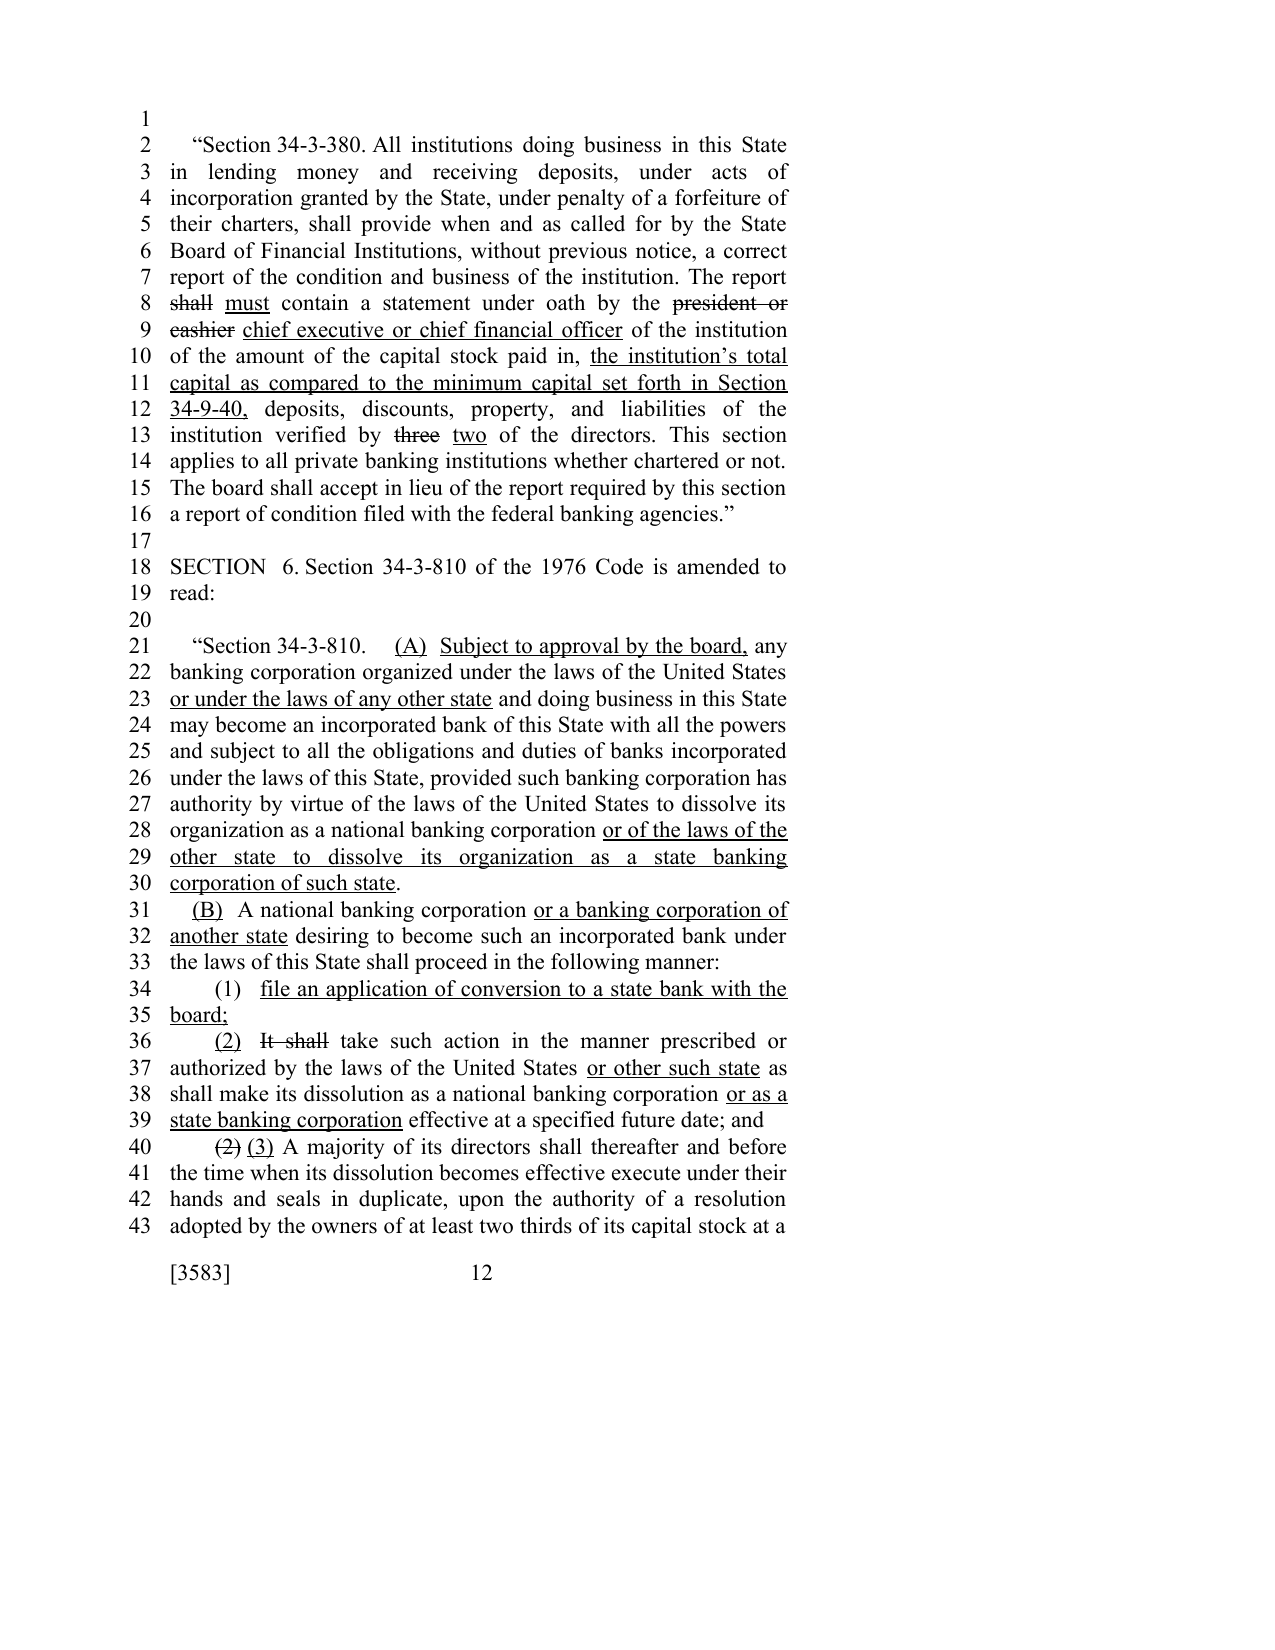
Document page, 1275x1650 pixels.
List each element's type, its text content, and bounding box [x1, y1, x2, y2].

text (B) A national banking corporation or a banking corporation of another state desiring to become such an incorporated bank under the laws of this State shall proceed in the following manner: [169, 896, 787, 975]
text “Section 34-3-810. (A) Subject to approval by the board, any banking corporation organized under the laws of the United States or under the laws of any other state and doing business in this State may become an incorporated bank of this State with all the powers and subject to all the obligations and duties of banks incorporated under the laws of this State, provided such banking corporation has authority by virtue of the laws of the United States to dissolve its organization as a national banking corporation or of the laws of the other state to dissolve its organization as a state banking corporation of such state. [169, 632, 787, 866]
text (2) It shall take such action in the manner prescribed or authorized by the laws of the United States or other such state as shall make its dissolution as a national banking corporation or as a state banking corporation effective at a specified future date; and [169, 1027, 787, 1133]
text “Section 34-3-380. All institutions doing business in this State in lending money and receiving deposits, under acts of incorporation granted by the State, under penalty of a forfeiture of their charters, shall provide when and as called for by the State Board of Financial Institutions, without previous notice, a correct report of the condition and business of the institution. The report shall must contain a statement under oath by the president or cashier chief executive or chief financial officer of the institution of the amount of the capital stock paid in, the institution’s total capital as compared to the minimum capital set forth in Section 34-9-40, deposits, discounts, property, and liabilities of the institution verified by three two of the directors. This section applies to all private banking institutions whether chartered or not. The board shall accept in lieu of the report required by this section a report of condition filed with the federal banking agencies.” [169, 131, 787, 391]
text SECTION 6. Section 34-3-810 of the 1976 Code is amended to read: [169, 553, 787, 606]
text (1) file an application of conversion to a state bank with the board; [169, 975, 787, 1027]
text “Section 34-3-380. All institutions doing business in this State in lending money and receiving deposits, under acts of incorporation granted by the State, under penalty of a forfeiture of their charters, shall provide when and as called for by the State Board of Financial Institutions, without previous notice, a correct report of the condition and business of the institution. The report shall must contain a statement under oath by the president or cashier chief executive or chief financial officer of the institution of the amount of the capital stock paid in, the institution’s total capital as compared to the minimum capital set forth in Section 34-9-40, deposits, discounts, property, and liabilities of the institution verified by three two of the directors. This section applies to all private banking institutions whether chartered or not. The board shall accept in lieu of the report required by this section a report of condition filed with the federal banking agencies.” [169, 392, 787, 527]
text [169, 1133, 787, 1238]
